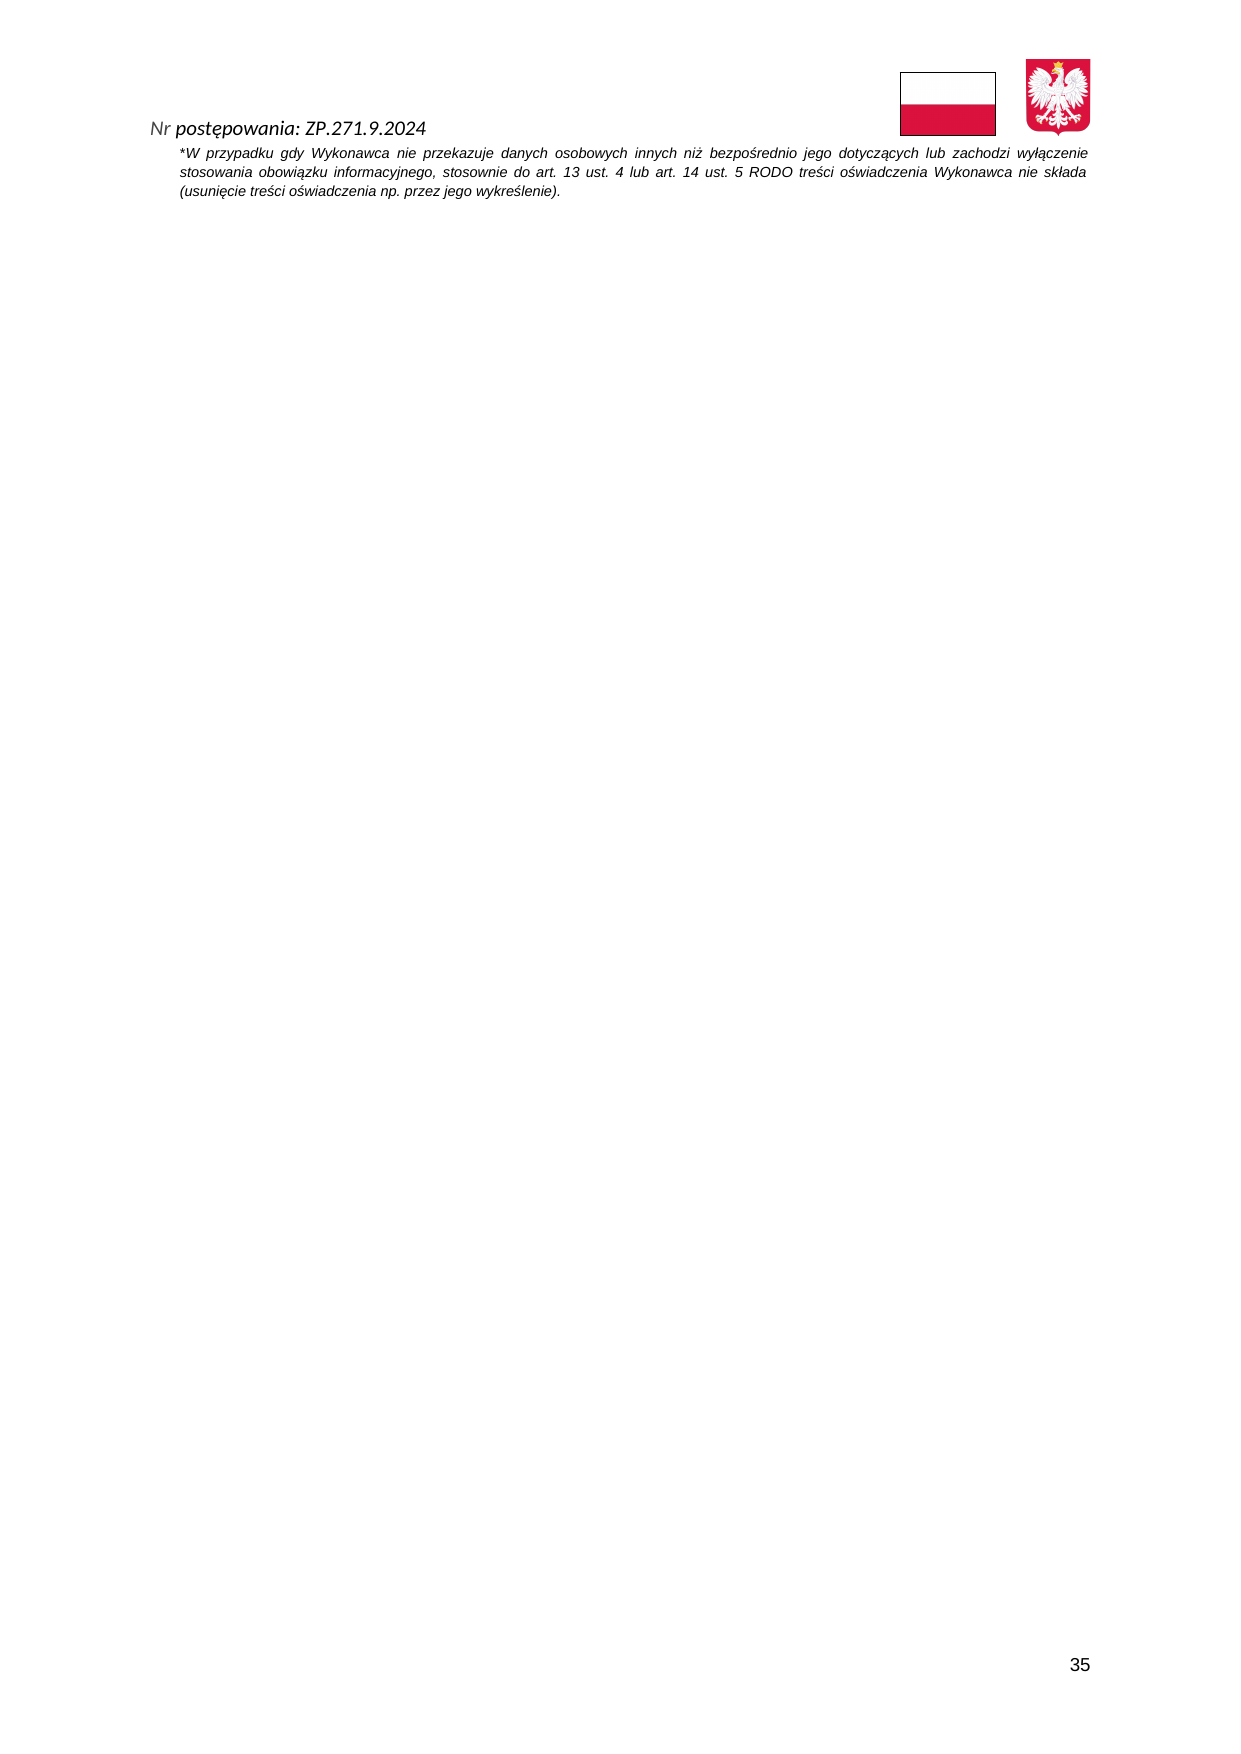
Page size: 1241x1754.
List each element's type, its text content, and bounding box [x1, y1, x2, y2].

list *W przypadku gdy Wykonawca nie przekazuje danych osobowych innych niż bezpośrednio jego dotyczących lub zachodzi wyłączenie stosowania obowiązku informacyjnego, stosownie do art. 13 ust. 4 lub art. 14 ust. 5 RODO treści oświadczenia Wykonawca nie składa (usunięcie treści oświadczenia np. przez jego wykreślenie). [179, 144, 1090, 200]
picture [901, 73, 995, 135]
picture [1024, 59, 1091, 136]
